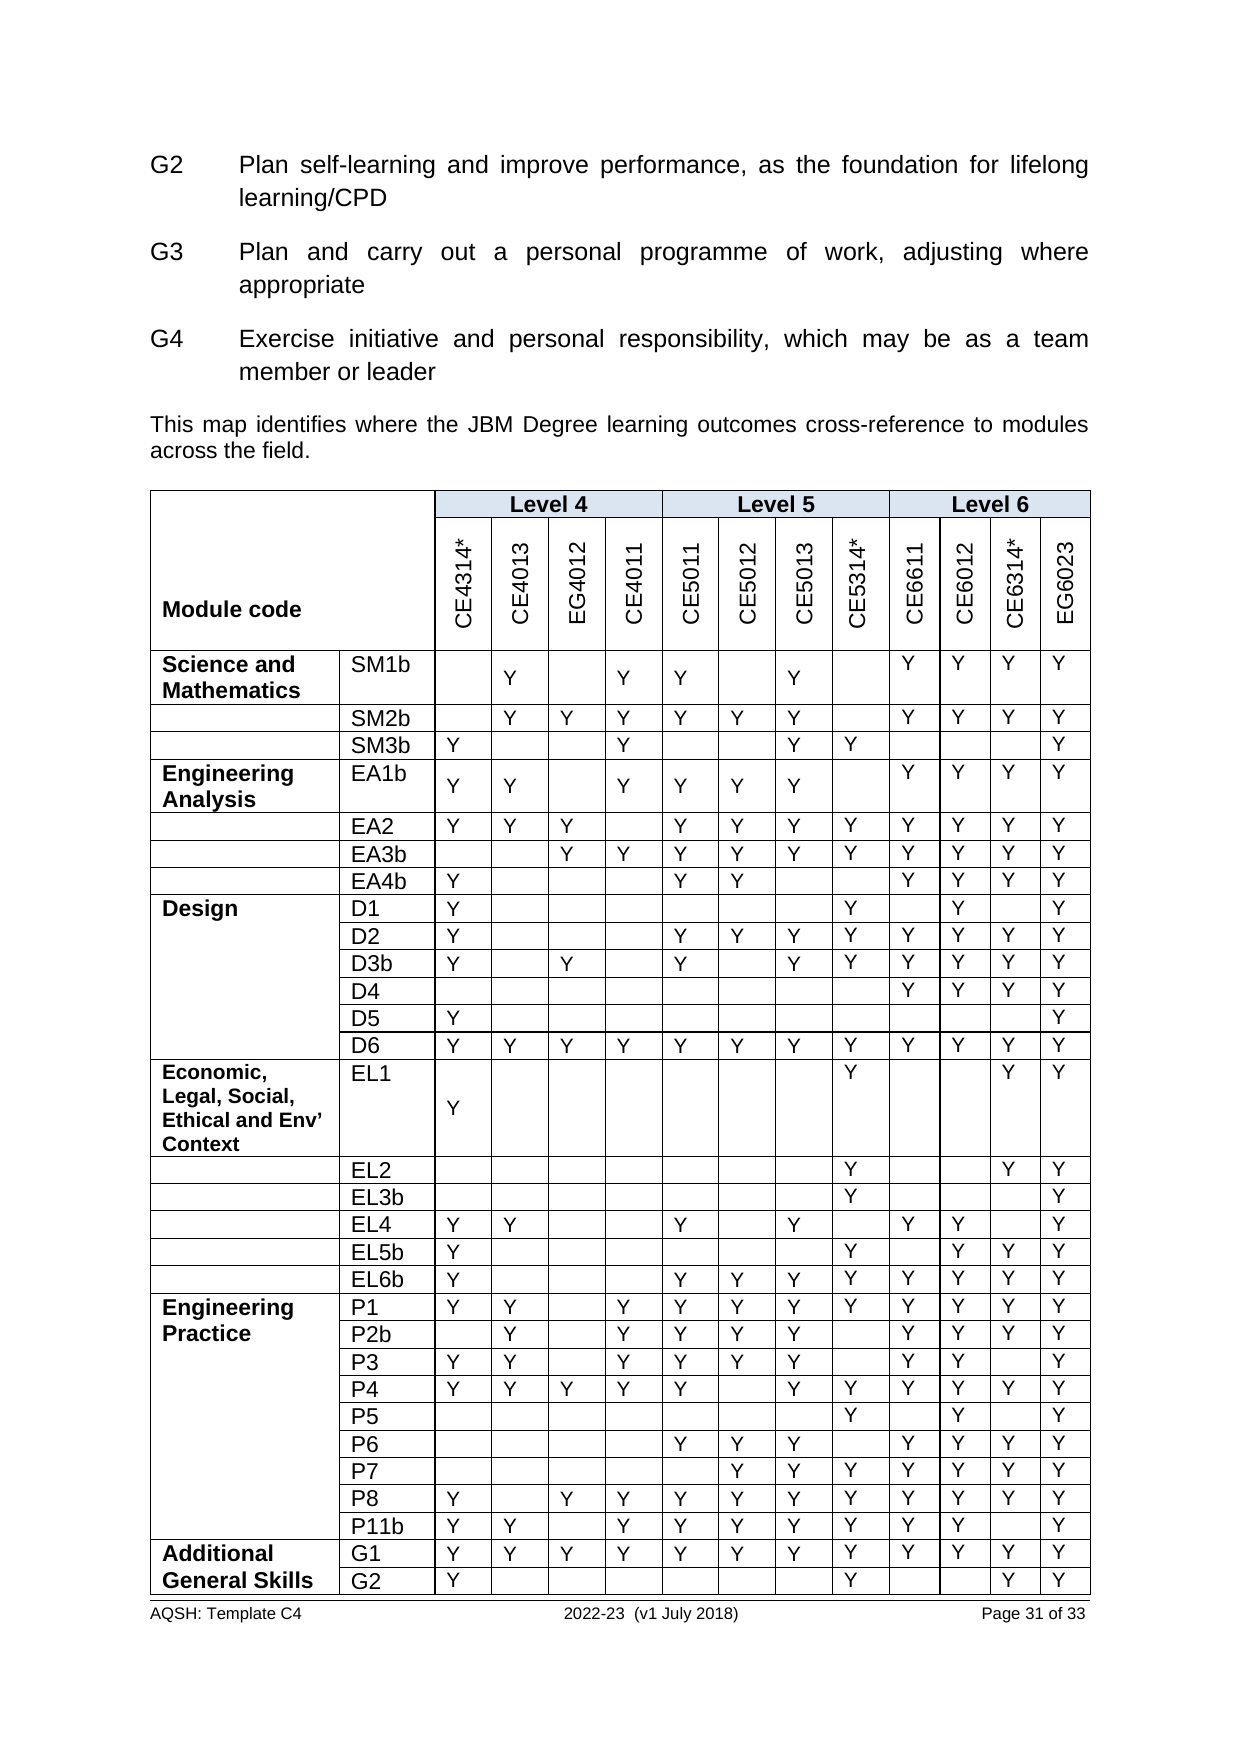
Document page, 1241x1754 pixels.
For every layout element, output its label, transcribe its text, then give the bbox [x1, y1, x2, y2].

table_cell Y [1041, 978, 1090, 1004]
table_cell EG6023 [1041, 518, 1090, 650]
table_cell [492, 950, 548, 977]
table_cell [492, 1184, 548, 1210]
table_cell Y [492, 705, 548, 731]
table_cell Y [890, 1513, 939, 1539]
table_cell [549, 1431, 605, 1457]
table_cell P8 [340, 1485, 434, 1512]
table_cell [890, 1005, 939, 1031]
table_cell [719, 1376, 775, 1402]
table_cell Y [663, 1321, 718, 1347]
table_cell Y [606, 1294, 662, 1320]
table_cell Y [833, 1376, 889, 1402]
table_cell [549, 895, 605, 922]
table_cell Y [991, 1485, 1040, 1512]
table_cell Y [606, 1376, 662, 1402]
table_cell Y [890, 705, 939, 731]
table_header Level 5 [663, 491, 889, 517]
table_cell Y [776, 651, 832, 704]
table_cell [436, 705, 491, 731]
table_cell Y [549, 1033, 605, 1059]
table_cell Y [776, 950, 832, 977]
table_cell Y [991, 1157, 1040, 1183]
table_cell [833, 1005, 889, 1031]
table_cell [549, 1568, 605, 1594]
table_cell Y [492, 651, 548, 704]
table_cell Y [492, 1294, 548, 1320]
table_cell [991, 895, 1040, 922]
table_cell Y [776, 1321, 832, 1347]
table_cell [833, 978, 889, 1004]
table_cell [719, 1403, 775, 1429]
table_cell Engineering Practice [151, 1294, 339, 1539]
table_cell Y [776, 760, 832, 812]
table_cell P3 [340, 1349, 434, 1375]
table_cell Y [436, 1513, 491, 1539]
table_cell Y [436, 1239, 491, 1265]
table_cell Y [719, 868, 775, 894]
table_cell Y [492, 1349, 548, 1375]
table_cell [890, 895, 939, 922]
table_cell Y [890, 1431, 939, 1457]
table_cell [492, 868, 548, 894]
table_cell Y [890, 1033, 939, 1059]
table_cell Y [663, 1294, 718, 1320]
table_cell Y [991, 1540, 1040, 1567]
table_cell [663, 1060, 718, 1156]
table_cell Y [663, 1513, 718, 1539]
table_cell Y [719, 841, 775, 867]
table_cell Y [890, 813, 939, 839]
table_cell CE5013 [776, 518, 832, 650]
table_cell D2 [340, 923, 434, 949]
table_cell Y [436, 868, 491, 894]
table_cell Y [492, 1321, 548, 1347]
table_cell Y [549, 705, 605, 731]
table_cell Y [833, 1458, 889, 1484]
table_cell [663, 1458, 718, 1484]
table_cell D6 [340, 1033, 434, 1059]
table_cell P1 [340, 1294, 434, 1320]
table_cell Y [1041, 760, 1090, 812]
table_cell Y [991, 923, 1040, 949]
table_cell [833, 1431, 889, 1457]
table_cell Y [1041, 651, 1090, 704]
table_cell Y [833, 732, 889, 758]
table_cell [549, 1060, 605, 1156]
table_cell EL3b [340, 1184, 434, 1210]
table_cell Y [1041, 923, 1090, 949]
table_cell [890, 1568, 939, 1594]
table_cell [492, 732, 548, 758]
table_cell Y [890, 1349, 939, 1375]
table_cell Y [719, 1458, 775, 1484]
table_cell Y [890, 1540, 939, 1567]
table_cell [776, 1239, 832, 1265]
table_cell Y [941, 978, 990, 1004]
table_cell [941, 732, 990, 758]
table_cell Y [776, 1376, 832, 1402]
table_cell Y [719, 923, 775, 949]
table_cell Y [941, 923, 990, 949]
table_cell [606, 1060, 662, 1156]
table_cell Y [719, 1294, 775, 1320]
table_cell Y [436, 760, 491, 812]
table_cell [991, 1005, 1040, 1031]
table_cell [606, 1458, 662, 1484]
table_cell Y [941, 1513, 990, 1539]
table_cell [151, 1184, 339, 1210]
table_cell Y [890, 651, 939, 704]
table_cell [606, 1157, 662, 1183]
table_cell [719, 651, 775, 704]
table_cell [991, 732, 1040, 758]
table_cell [151, 841, 339, 867]
table_cell CE6314* [991, 518, 1040, 650]
table_cell [492, 1458, 548, 1484]
table_cell [492, 1005, 548, 1031]
table_cell Y [1041, 950, 1090, 977]
table_cell [436, 1184, 491, 1210]
table_cell Y [991, 760, 1040, 812]
table_cell [549, 1239, 605, 1265]
table_cell [833, 705, 889, 731]
table_cell Y [1041, 1211, 1090, 1238]
table_cell [151, 705, 339, 731]
table_cell [606, 1005, 662, 1031]
table_cell Y [941, 1211, 990, 1238]
table_cell Y [549, 1485, 605, 1512]
table_cell Y [776, 1211, 832, 1238]
table_cell [776, 1184, 832, 1210]
table_cell D3b [340, 950, 434, 977]
table_cell [492, 1266, 548, 1293]
text G4 Exercise initiative and personal responsibility, which may be as a team member or leader [150, 324, 1090, 386]
table_cell Y [606, 1321, 662, 1347]
table_cell Y [492, 813, 548, 839]
table_cell [776, 895, 832, 922]
text This map identifies where the JBM Degree learning outcomes cross-reference to modules across the field. [150, 411, 1090, 463]
table_cell Y [991, 1568, 1040, 1594]
table_cell Y [1041, 841, 1090, 867]
table_cell Y [719, 1349, 775, 1375]
table_cell [151, 1239, 339, 1265]
table_cell [492, 1157, 548, 1183]
table_cell Y [890, 1321, 939, 1347]
table_cell [833, 1211, 889, 1238]
table_cell Y [776, 1458, 832, 1484]
table_cell Y [890, 923, 939, 949]
table_cell Y [663, 705, 718, 731]
table_cell [492, 1485, 548, 1512]
table_cell Science and Mathematics [151, 651, 339, 704]
table_cell Y [991, 1321, 1040, 1347]
table_cell [890, 1060, 939, 1156]
table_cell D4 [340, 978, 434, 1004]
table_cell Y [1041, 1513, 1090, 1539]
table_cell [436, 1431, 491, 1457]
table_header Level 6 [890, 491, 1090, 517]
table_cell EL4 [340, 1211, 434, 1238]
table_cell Y [663, 760, 718, 812]
table_cell Y [991, 1376, 1040, 1402]
table_cell Y [941, 1321, 990, 1347]
table_cell [663, 1157, 718, 1183]
table_cell Y [606, 732, 662, 758]
table_cell Y [941, 760, 990, 812]
table_cell Y [890, 1458, 939, 1484]
table_cell [549, 1321, 605, 1347]
table_cell [833, 1321, 889, 1347]
table_cell Y [719, 1513, 775, 1539]
table_cell Y [991, 841, 1040, 867]
table_cell Y [606, 651, 662, 704]
table_cell Y [436, 1266, 491, 1293]
table_cell Y [1041, 1060, 1090, 1156]
table_cell [719, 1157, 775, 1183]
table_cell D5 [340, 1005, 434, 1031]
table_cell Y [776, 1513, 832, 1539]
table_cell [436, 841, 491, 867]
table_cell Y [941, 1485, 990, 1512]
table_cell [890, 1239, 939, 1265]
table_cell [941, 1060, 990, 1156]
table_cell CE6012 [941, 518, 990, 650]
table_cell [833, 651, 889, 704]
table_cell Y [941, 1376, 990, 1402]
table_cell Y [436, 813, 491, 839]
table_cell Y [890, 1266, 939, 1293]
table_cell [941, 1568, 990, 1594]
table_cell Y [941, 1403, 990, 1429]
table_cell Y [941, 895, 990, 922]
table_cell [991, 1211, 1040, 1238]
table_cell Y [719, 705, 775, 731]
table_cell Y [1041, 1568, 1090, 1594]
table_cell Y [941, 841, 990, 867]
table_cell [492, 1060, 548, 1156]
table_cell Y [606, 1349, 662, 1375]
table_cell Y [1041, 868, 1090, 894]
table_cell [606, 1211, 662, 1238]
table_header Level 4 [436, 491, 662, 517]
table_cell Y [991, 1033, 1040, 1059]
table_cell [606, 1239, 662, 1265]
table_cell Additional General Skills [151, 1540, 339, 1594]
table_cell Y [436, 1349, 491, 1375]
table_cell Y [719, 1540, 775, 1567]
table_cell [549, 651, 605, 704]
table_cell Y [991, 651, 1040, 704]
table_cell Y [549, 950, 605, 977]
table_cell P7 [340, 1458, 434, 1484]
table_cell Y [941, 1033, 990, 1059]
table_cell Y [833, 813, 889, 839]
table_cell Y [1041, 813, 1090, 839]
table_cell Y [991, 1266, 1040, 1293]
table_cell Y [890, 868, 939, 894]
table_cell Y [890, 760, 939, 812]
table_cell Y [606, 760, 662, 812]
table_cell Y [833, 950, 889, 977]
table_cell EA1b [340, 760, 434, 812]
table_cell Y [1041, 1033, 1090, 1059]
table_cell [719, 1239, 775, 1265]
table_cell P6 [340, 1431, 434, 1457]
table_cell Y [436, 1294, 491, 1320]
table_cell [890, 1184, 939, 1210]
table_cell CE5314* [833, 518, 889, 650]
text G3 Plan and carry out a personal programme of work, adjusting where appropriate [150, 237, 1090, 299]
table_cell Y [833, 1184, 889, 1210]
table_cell [719, 1005, 775, 1031]
table_cell Y [492, 760, 548, 812]
table_cell Y [492, 1540, 548, 1567]
table_cell Y [776, 1431, 832, 1457]
table_cell Y [663, 950, 718, 977]
table_cell Y [776, 841, 832, 867]
table_cell Y [890, 950, 939, 977]
table_cell P5 [340, 1403, 434, 1429]
table_cell Y [991, 1294, 1040, 1320]
table_cell Y [776, 732, 832, 758]
table_cell [776, 868, 832, 894]
table_cell [151, 868, 339, 894]
table_cell [606, 1266, 662, 1293]
table_cell Y [833, 1157, 889, 1183]
table_cell [549, 1005, 605, 1031]
table_cell Y [606, 1540, 662, 1567]
table_cell Y [890, 978, 939, 1004]
table_cell [719, 1568, 775, 1594]
table_cell Y [776, 1540, 832, 1567]
table_cell Y [549, 813, 605, 839]
table_cell D1 [340, 895, 434, 922]
table_cell CE5012 [719, 518, 775, 650]
table_cell [549, 868, 605, 894]
table_cell Y [663, 923, 718, 949]
table_cell [890, 732, 939, 758]
table_cell CE4011 [606, 518, 662, 650]
table_cell [663, 1005, 718, 1031]
table_header Module code [151, 491, 434, 650]
table_cell Y [549, 1540, 605, 1567]
table_cell P2b [340, 1321, 434, 1347]
table_cell Y [1041, 1239, 1090, 1265]
table_cell Y [663, 1485, 718, 1512]
table_cell [492, 841, 548, 867]
table_cell Y [1041, 1157, 1090, 1183]
table_cell Y [776, 1485, 832, 1512]
table_cell Y [719, 1266, 775, 1293]
table_cell Y [941, 813, 990, 839]
table_cell [151, 1211, 339, 1238]
table_cell Y [663, 1540, 718, 1567]
table_cell Y [991, 1239, 1040, 1265]
table_cell Y [663, 1033, 718, 1059]
table_cell [776, 1568, 832, 1594]
table_cell Y [991, 813, 1040, 839]
table_cell SM2b [340, 705, 434, 731]
table_cell [606, 895, 662, 922]
table_cell Y [941, 1431, 990, 1457]
table_cell Y [1041, 1485, 1090, 1512]
table_cell EL2 [340, 1157, 434, 1183]
table_cell Y [890, 1294, 939, 1320]
table_cell Y [941, 868, 990, 894]
table_cell Y [436, 950, 491, 977]
table_cell [549, 1349, 605, 1375]
table_cell Y [436, 1376, 491, 1402]
table_cell G1 [340, 1540, 434, 1567]
table_cell [492, 895, 548, 922]
table_cell Y [991, 978, 1040, 1004]
table_cell EL6b [340, 1266, 434, 1293]
table_cell [549, 1513, 605, 1539]
table_cell Y [991, 1458, 1040, 1484]
table_cell [719, 732, 775, 758]
table_cell [549, 1266, 605, 1293]
table_cell G2 [340, 1568, 434, 1594]
table_cell [436, 1458, 491, 1484]
table_cell [663, 978, 718, 1004]
table_cell [663, 1403, 718, 1429]
table_cell Y [492, 1513, 548, 1539]
table_cell [151, 1157, 339, 1183]
table_cell [719, 895, 775, 922]
table_cell [776, 1403, 832, 1429]
table_cell SM1b [340, 651, 434, 704]
table_cell Y [436, 1540, 491, 1567]
table_cell Y [1041, 732, 1090, 758]
table_cell Y [776, 923, 832, 949]
table_cell Y [991, 868, 1040, 894]
table_cell Y [719, 1321, 775, 1347]
table_cell Y [719, 813, 775, 839]
table_cell Y [436, 1211, 491, 1238]
table_cell Y [1041, 895, 1090, 922]
table_cell Y [1041, 1266, 1090, 1293]
table_cell [549, 923, 605, 949]
table_cell EA4b [340, 868, 434, 894]
table_cell Y [890, 1376, 939, 1402]
table_cell Y [549, 1376, 605, 1402]
table_cell Economic, Legal, Social, Ethical and Env’ Context [151, 1060, 339, 1156]
table_cell Y [941, 651, 990, 704]
table_cell [606, 950, 662, 977]
table_cell [549, 1157, 605, 1183]
table_cell Y [436, 895, 491, 922]
table_cell Y [663, 1211, 718, 1238]
table_cell [663, 1568, 718, 1594]
table_cell Y [492, 1211, 548, 1238]
table_cell [492, 1403, 548, 1429]
table_cell Y [776, 1349, 832, 1375]
table_cell Y [663, 813, 718, 839]
table_cell Y [1041, 1458, 1090, 1484]
table_cell [941, 1005, 990, 1031]
table_cell [606, 868, 662, 894]
table_cell Y [436, 1568, 491, 1594]
table_cell Y [436, 1485, 491, 1512]
table_cell [719, 1184, 775, 1210]
table_cell Y [1041, 1403, 1090, 1429]
table_cell [549, 978, 605, 1004]
table_cell EG4012 [549, 518, 605, 650]
table_cell CE6611 [890, 518, 939, 650]
table_cell Y [1041, 1321, 1090, 1347]
table_cell Y [776, 1266, 832, 1293]
table_cell EA3b [340, 841, 434, 867]
table_cell Y [1041, 1184, 1090, 1210]
table_cell [663, 1239, 718, 1265]
table_cell [549, 1211, 605, 1238]
table_cell EL5b [340, 1239, 434, 1265]
table_cell Y [719, 1431, 775, 1457]
table_cell Y [833, 1060, 889, 1156]
table_cell Y [833, 841, 889, 867]
table_cell [606, 923, 662, 949]
table_cell Y [890, 1211, 939, 1238]
table_cell [606, 978, 662, 1004]
table_cell [776, 1060, 832, 1156]
table_cell [719, 1211, 775, 1238]
table_cell [436, 651, 491, 704]
table_cell [833, 1349, 889, 1375]
table_cell Y [436, 1005, 491, 1031]
table_cell [776, 1005, 832, 1031]
table_cell Y [606, 1033, 662, 1059]
table_cell [991, 1184, 1040, 1210]
table_cell [890, 1157, 939, 1183]
table_cell Y [663, 1266, 718, 1293]
table_cell EA2 [340, 813, 434, 839]
table_cell Y [719, 1033, 775, 1059]
table_cell Y [663, 1349, 718, 1375]
text G2 Plan self-learning and improve performance, as the foundation for lifelong learning/CPD [150, 150, 1090, 212]
table_cell [492, 978, 548, 1004]
table_cell [833, 868, 889, 894]
table_cell Y [776, 705, 832, 731]
table_cell Y [776, 1294, 832, 1320]
table_cell Y [833, 1568, 889, 1594]
table_cell [436, 978, 491, 1004]
table_cell [151, 732, 339, 758]
table_cell Y [941, 1458, 990, 1484]
table_cell Y [833, 923, 889, 949]
table_cell Y [833, 1239, 889, 1265]
table_cell CE4314* [436, 518, 491, 650]
table_cell [549, 732, 605, 758]
table_cell Y [776, 1033, 832, 1059]
table_cell EL1 [340, 1060, 434, 1156]
table_cell Y [436, 923, 491, 949]
table_cell Y [941, 1239, 990, 1265]
table_cell [151, 813, 339, 839]
table_cell Y [991, 950, 1040, 977]
table_cell [436, 1403, 491, 1429]
table_cell Y [1041, 705, 1090, 731]
table_cell Y [941, 1294, 990, 1320]
table_cell Y [833, 1485, 889, 1512]
table_cell Y [492, 1376, 548, 1402]
table_cell [941, 1157, 990, 1183]
table_cell P4 [340, 1376, 434, 1402]
table_cell Y [1041, 1349, 1090, 1375]
table_cell [436, 1157, 491, 1183]
table_cell Y [991, 1060, 1040, 1156]
table_cell Y [833, 1294, 889, 1320]
table_cell Y [663, 651, 718, 704]
table_cell Y [1041, 1376, 1090, 1402]
table_cell [606, 813, 662, 839]
table_cell [549, 1403, 605, 1429]
table_cell Y [833, 1513, 889, 1539]
table_cell Y [833, 1403, 889, 1429]
table_cell CE4013 [492, 518, 548, 650]
table_cell [663, 895, 718, 922]
table_cell Y [991, 1431, 1040, 1457]
table_cell Y [833, 1540, 889, 1567]
table_cell [991, 1403, 1040, 1429]
table_cell [991, 1513, 1040, 1539]
table_cell Y [833, 1266, 889, 1293]
table_cell Y [941, 705, 990, 731]
table_cell [606, 1431, 662, 1457]
table_cell Y [663, 1376, 718, 1402]
table_cell Y [719, 1485, 775, 1512]
table_cell [549, 1294, 605, 1320]
table_cell [549, 760, 605, 812]
table_cell Y [719, 760, 775, 812]
table_cell Y [1041, 1005, 1090, 1031]
table_cell Y [890, 1485, 939, 1512]
table_cell [492, 1431, 548, 1457]
table_cell Y [991, 705, 1040, 731]
table_cell Y [606, 1513, 662, 1539]
table_cell Y [436, 1060, 491, 1156]
table_cell [719, 978, 775, 1004]
table_cell [436, 1321, 491, 1347]
table_cell [492, 923, 548, 949]
table_cell [833, 760, 889, 812]
table_cell [776, 1157, 832, 1183]
table_cell Y [606, 705, 662, 731]
table_cell Y [833, 895, 889, 922]
table_cell [606, 1568, 662, 1594]
table_cell [941, 1184, 990, 1210]
table_cell Y [941, 1540, 990, 1567]
table_cell Y [1041, 1294, 1090, 1320]
table_cell Y [436, 1033, 491, 1059]
table_cell Y [1041, 1431, 1090, 1457]
table_cell Y [492, 1033, 548, 1059]
table_cell Y [941, 1266, 990, 1293]
table_cell Y [549, 841, 605, 867]
table_cell Y [606, 841, 662, 867]
table_cell [663, 1184, 718, 1210]
table_cell Y [606, 1485, 662, 1512]
table_cell Y [890, 841, 939, 867]
table_cell Y [663, 841, 718, 867]
table_cell [719, 950, 775, 977]
table_cell [151, 1266, 339, 1293]
table_cell [776, 978, 832, 1004]
table_cell [991, 1349, 1040, 1375]
table_cell [719, 1060, 775, 1156]
table_cell Y [776, 813, 832, 839]
table_cell P11b [340, 1513, 434, 1539]
table_cell Engineering Analysis [151, 760, 339, 812]
table_cell Y [663, 1431, 718, 1457]
table_cell Y [941, 1349, 990, 1375]
table_cell [606, 1403, 662, 1429]
table_cell Y [833, 1033, 889, 1059]
table_cell Y [663, 868, 718, 894]
table_cell Y [436, 732, 491, 758]
table_cell [492, 1239, 548, 1265]
table_cell CE5011 [663, 518, 718, 650]
table_cell [606, 1184, 662, 1210]
table_cell Design [151, 895, 339, 1059]
table_cell Y [941, 950, 990, 977]
table_cell [890, 1403, 939, 1429]
table_cell Y [1041, 1540, 1090, 1567]
table_cell [492, 1568, 548, 1594]
table_cell [663, 732, 718, 758]
table_cell [549, 1458, 605, 1484]
table_cell SM3b [340, 732, 434, 758]
table_cell [549, 1184, 605, 1210]
